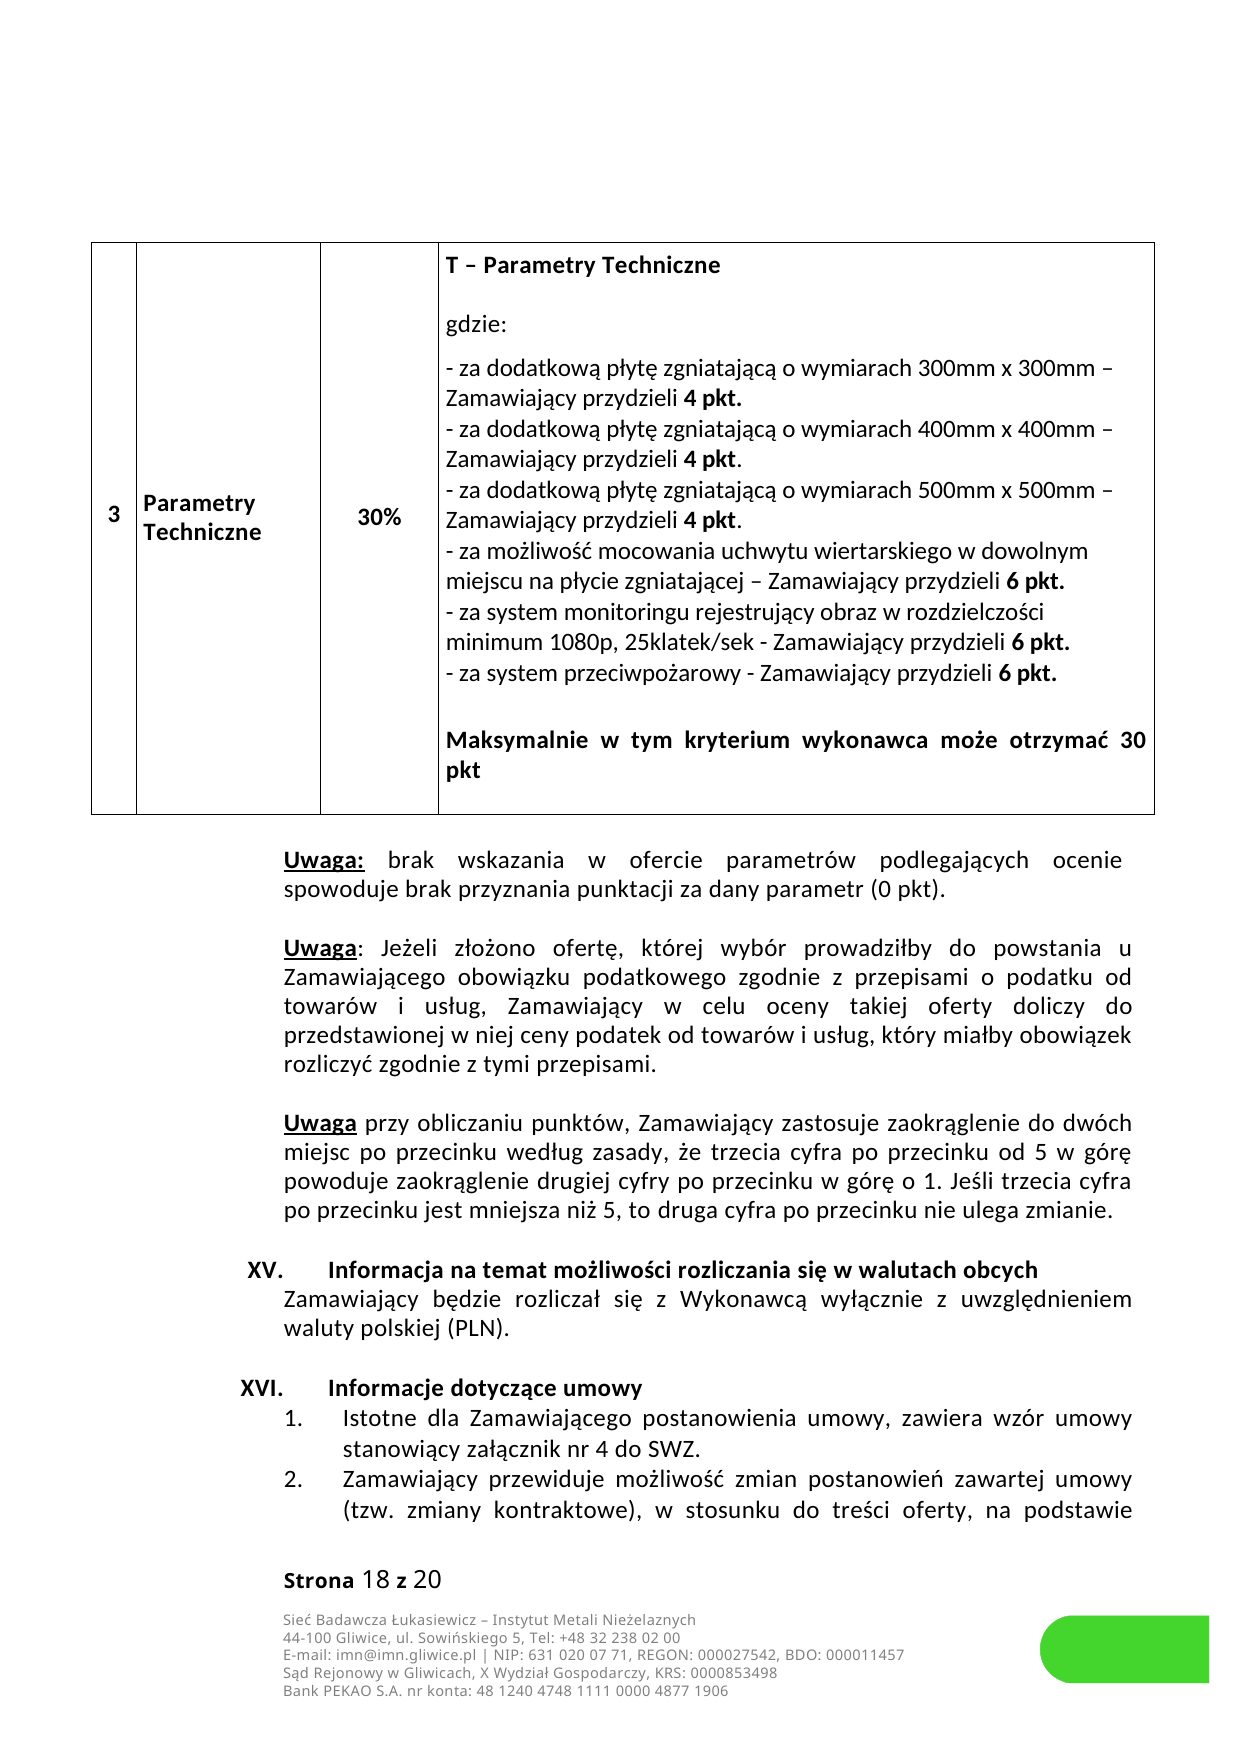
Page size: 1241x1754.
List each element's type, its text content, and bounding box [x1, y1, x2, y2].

list Informacja na temat możliwości rozliczania się w walutach obcych [283, 1254, 1134, 1284]
text Uwaga: Jeżeli złożono ofertę, której wybór prowadziłby do powstania u Zamawiającego obowiązku podatkowego zgodnie z przepisami o podatku od towarów i usług, Zamawiający w celu oceny takiej oferty doliczy do przedstawionej w niej ceny podatek od towarów i usług, który miałby obowiązek rozliczyć zgodnie z tymi przepisami. [283, 933, 1134, 1079]
text Uwaga przy obliczaniu punktów, Zamawiający zastosuje zaokrąglenie do dwóch miejsc po przecinku według zasady, że trzecia cyfra po przecinku od 5 w górę powoduje zaokrąglenie drugiej cyfry po przecinku w górę o 1. Jeśli trzecia cyfra po przecinku jest mniejsza niż 5, to druga cyfra po przecinku nie ulega zmianie. [283, 1108, 1134, 1224]
list Istotne dla Zamawiającego postanowienia umowy, zawiera wzór umowy stanowiący załącznik nr 4 do SWZ. [283, 1402, 1134, 1463]
table_cell 30% [321, 243, 438, 814]
text Zamawiający będzie rozliczał się z Wykonawcą wyłącznie z uwzględnieniem waluty polskiej (PLN). [283, 1284, 1134, 1343]
table_cell 3 [92, 243, 136, 814]
table_cell T – Parametry Techniczne gdzie: - za dodatkową płytę zgniatającą o wymiarach 300mm x 300mm – Zamawiający przydzieli 4 pkt. - za dodatkową płytę zgniatającą o wymiarach 400mm x 400mm – Zamawiający przydzieli 4 pkt. - za dodatkową płytę zgniatającą o wymiarach 500mm x 500mm – Zamawiający przydzieli 4 pkt. - za możliwość mocowania uchwytu wiertarskiego w dowolnym miejscu na płycie zgniatającej – Zamawiający przydzieli 6 pkt. - za system monitoringu rejestrujący obraz w rozdzielczości minimum 1080p, 25klatek/sek - Zamawiający przydzieli 6 pkt. - za system przeciwpożarowy - Zamawiający przydzieli 6 pkt. Maksymalnie w tym kryterium wykonawca może otrzymać 30 pkt [439, 243, 1154, 814]
text Uwaga: brak wskazania w ofercie parametrów podlegających ocenie spowoduje brak przyznania punktacji za dany parametr (0 pkt). [283, 845, 1123, 904]
list Informacje dotyczące umowy [283, 1372, 1134, 1402]
picture [1036, 1611, 1239, 1752]
table_cell Parametry Techniczne [137, 243, 320, 814]
